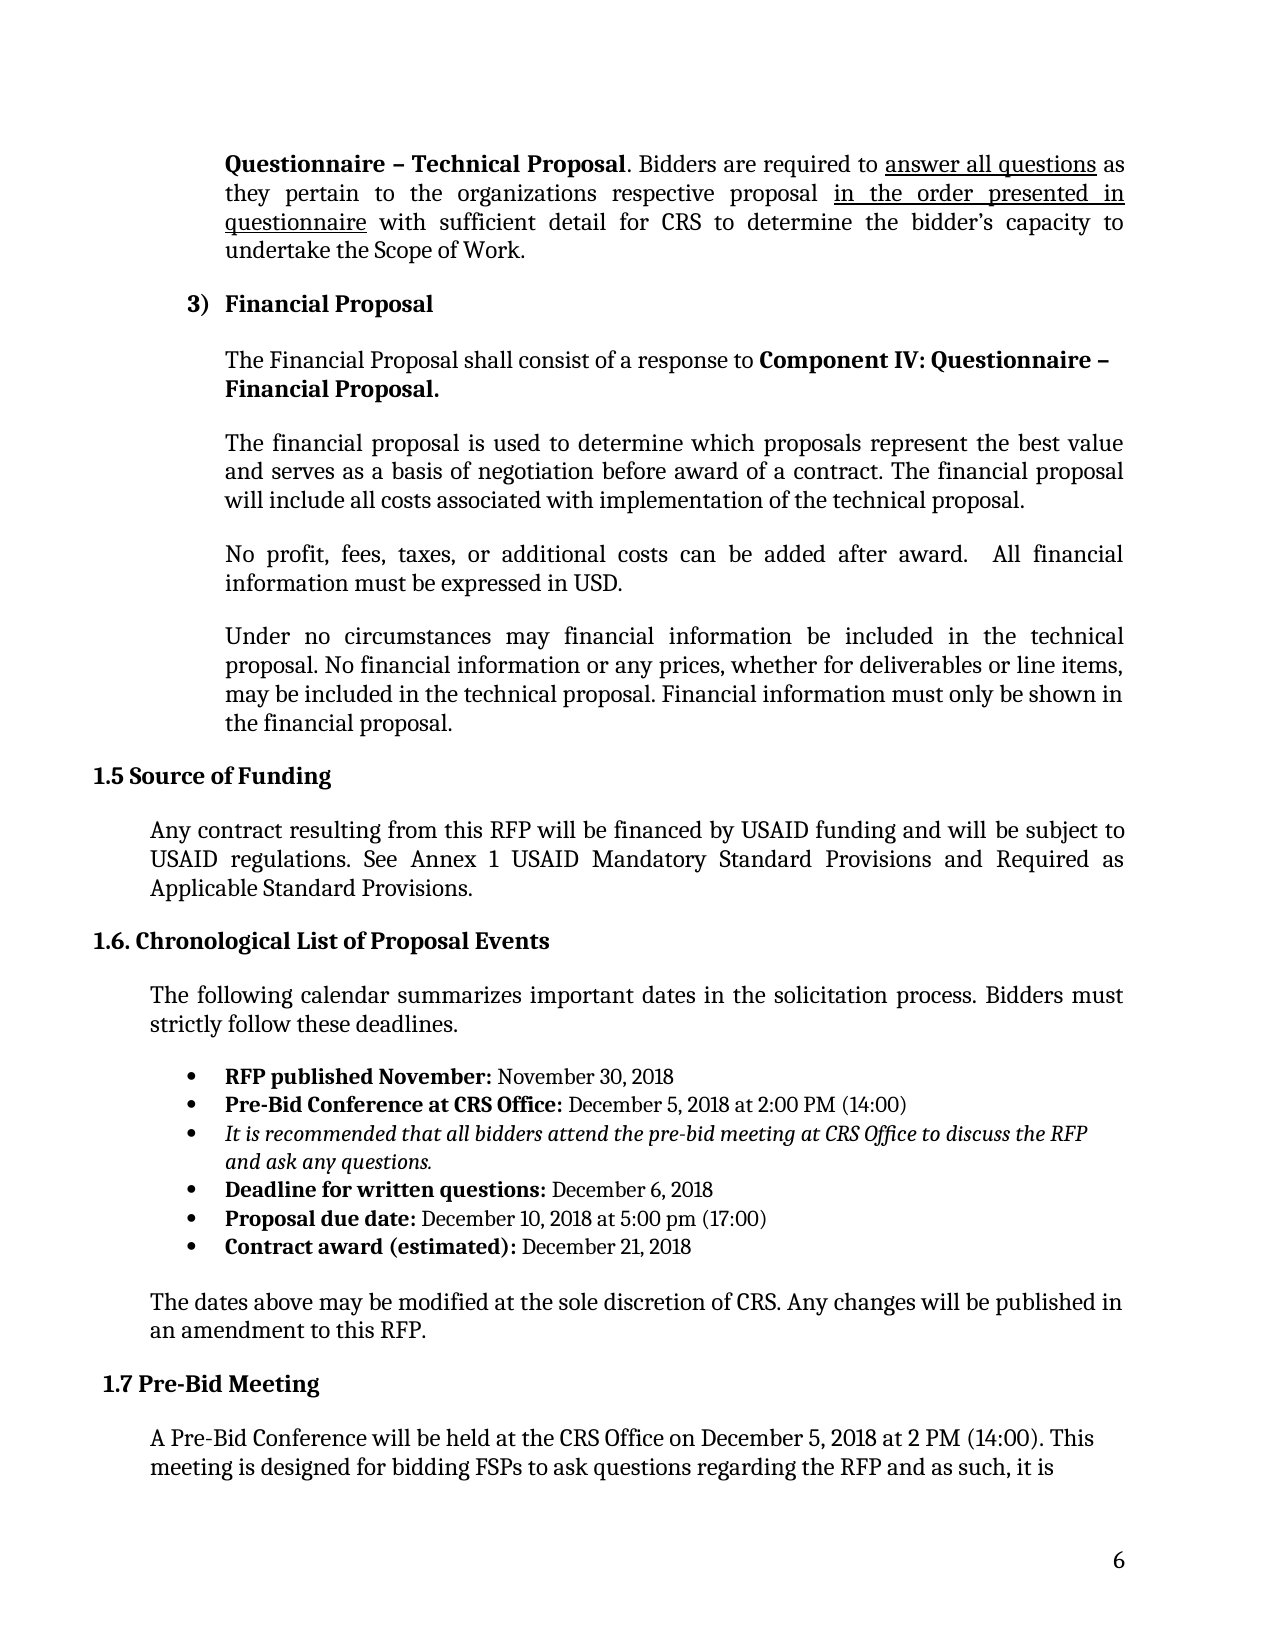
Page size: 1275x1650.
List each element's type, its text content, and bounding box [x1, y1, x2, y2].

text The following calendar summarizes important dates in the solicitation process. Bidders must strictly follow these deadlines. [150, 981, 1125, 1038]
list It is recommended that all bidders attend the pre-bid meeting at CRS Office to discuss the RFP and ask any questions. [187, 1120, 1125, 1175]
list Deadline for written questions: December 6, 2018 [187, 1177, 1125, 1204]
text The Financial Proposal shall consist of a response to Component IV: Questionnaire – Financial Proposal. [225, 346, 1125, 403]
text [150, 1424, 1125, 1481]
text Any contract resulting from this RFP will be financed by USAID funding and will be subject to USAID regulations. See Annex 1 USAID Mandatory Standard Provisions and Required as Applicable Standard Provisions. [150, 816, 1125, 902]
list RFP published November: November 30, 2018 [187, 1063, 1125, 1090]
text The financial proposal is used to determine which proposals represent the best value and serves as a basis of negotiation before award of a contract. The financial proposal will include all costs associated with implementation of the technical proposal. [225, 428, 1125, 515]
list Financial Proposal [187, 290, 1125, 319]
text 1.6. Chronological List of Proposal Events [94, 927, 1125, 956]
text Under no circumstances may financial information be included in the technical proposal. No financial information or any prices, whether for deliverables or line items, may be included in the technical proposal. Financial information must only be shown in the financial proposal. [225, 622, 1125, 737]
text The dates above may be modified at the sole discretion of CRS. Any changes will be published in an amendment to this RFP. [150, 1288, 1125, 1345]
list Pre-Bid Conference at CRS Office: December 5, 2018 at 2:00 PM (14:00) [187, 1092, 1125, 1118]
list Proposal due date: December 10, 2018 at 5:00 pm (17:00) [187, 1206, 1125, 1232]
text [225, 150, 1125, 265]
text No profit, fees, taxes, or additional costs can be added after award. All financial information must be expressed in USD. [225, 540, 1125, 597]
text 1.5 Source of Funding [94, 762, 1125, 791]
text 1.7 Pre-Bid Meeting [103, 1370, 1125, 1399]
list Contract award (estimated): December 21, 2018 [187, 1234, 1125, 1261]
